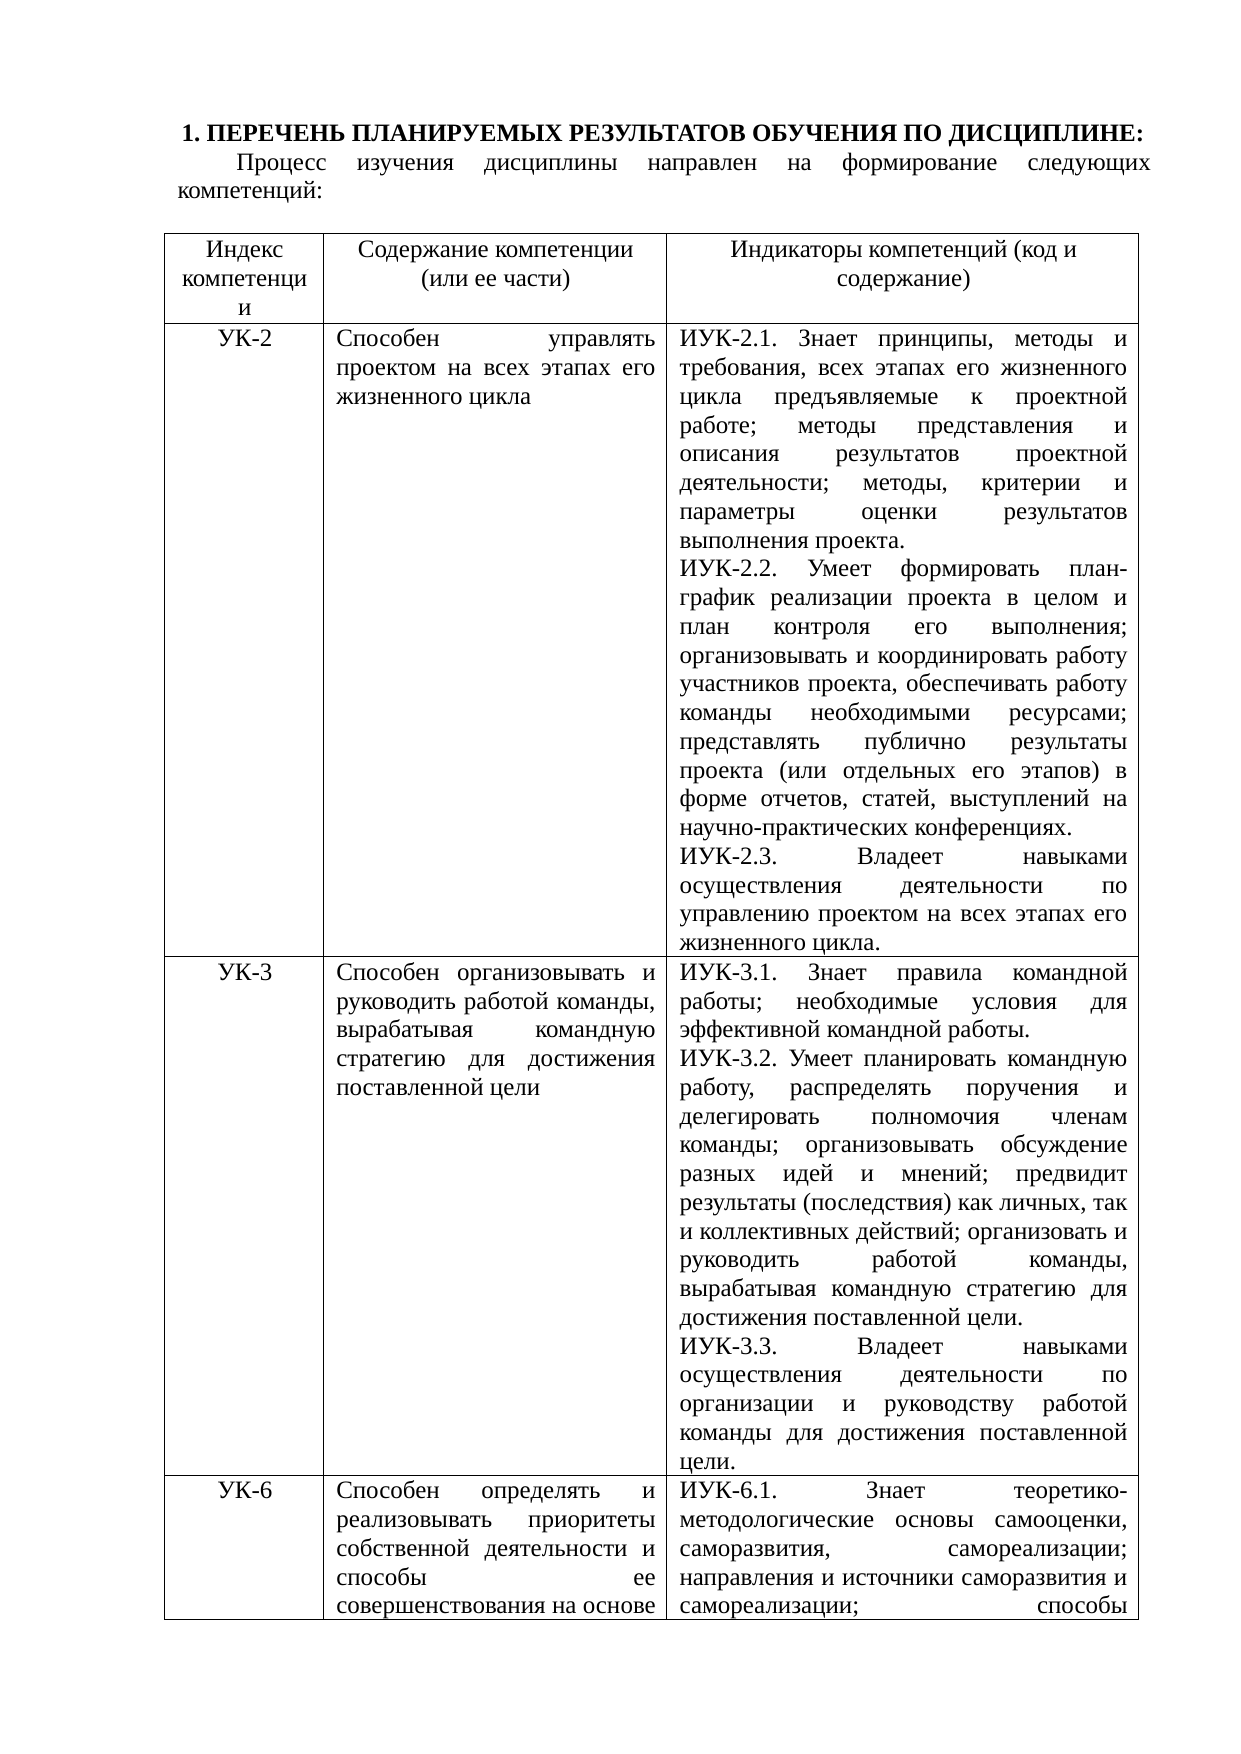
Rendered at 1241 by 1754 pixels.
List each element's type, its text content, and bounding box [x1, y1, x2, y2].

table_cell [667, 1476, 1138, 1619]
table_header Индекс компетенции [165, 234, 323, 322]
table_cell Способен организовывать и руководить работой команды, вырабатывая командную стратегию для достижения поставленной цели [324, 957, 666, 1474]
table_header Индикаторы компетенций (код и содержание) [667, 234, 1138, 322]
table_cell ИУК-3.1. Знает правила командной работы; необходимые условия для эффективной командной работы. ИУК-3.2. Умеет планировать командную работу, распределять поручения и делегировать полномочия членам команды; организовывать обсуждение разных идей и мнений; предвидит результаты (последствия) как личных, так и коллективных действий; организовать и руководить работой команды, вырабатывая командную стратегию для достижения поставленной цели. ИУК-3.3. Владеет навыками осуществления деятельности по организации и руководству работой команды для достижения поставленной цели. [667, 957, 1138, 1474]
table_cell УК-2 [165, 324, 323, 956]
text Процесс изучения дисциплины направлен на формирование следующих компетенций: [177, 147, 1152, 204]
table_cell УК-6 [165, 1476, 323, 1619]
table_cell УК-3 [165, 957, 323, 1474]
table_cell ИУК-2.1. Знает принципы, методы и требования, всех этапах его жизненного цикла предъявляемые к проектной работе; методы представления и описания результатов проектной деятельности; методы, критерии и параметры оценки результатов выполнения проекта. ИУК-2.2. Умеет формировать план-график реализации проекта в целом и план контроля его выполнения; организовывать и координировать работу участников проекта, обеспечивать работу команды необходимыми ресурсами; представлять публично результаты проекта (или отдельных его этапов) в форме отчетов, статей, выступлений на научно-практических конференциях. ИУК-2.3. Владеет навыками осуществления деятельности по управлению проектом на всех этапах его жизненного цикла. [667, 324, 1138, 956]
text 1. ПЕРЕЧЕНЬ ПЛАНИРУЕМЫХ РЕЗУЛЬТАТОВ ОБУЧЕНИЯ ПО ДИСЦИПЛИНЕ: [181, 118, 1152, 147]
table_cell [324, 1476, 666, 1619]
table_cell Способен управлять проектом на всех этапах его жизненного цикла [324, 324, 666, 956]
table_header Содержание компетенции (или ее части) [324, 234, 666, 322]
